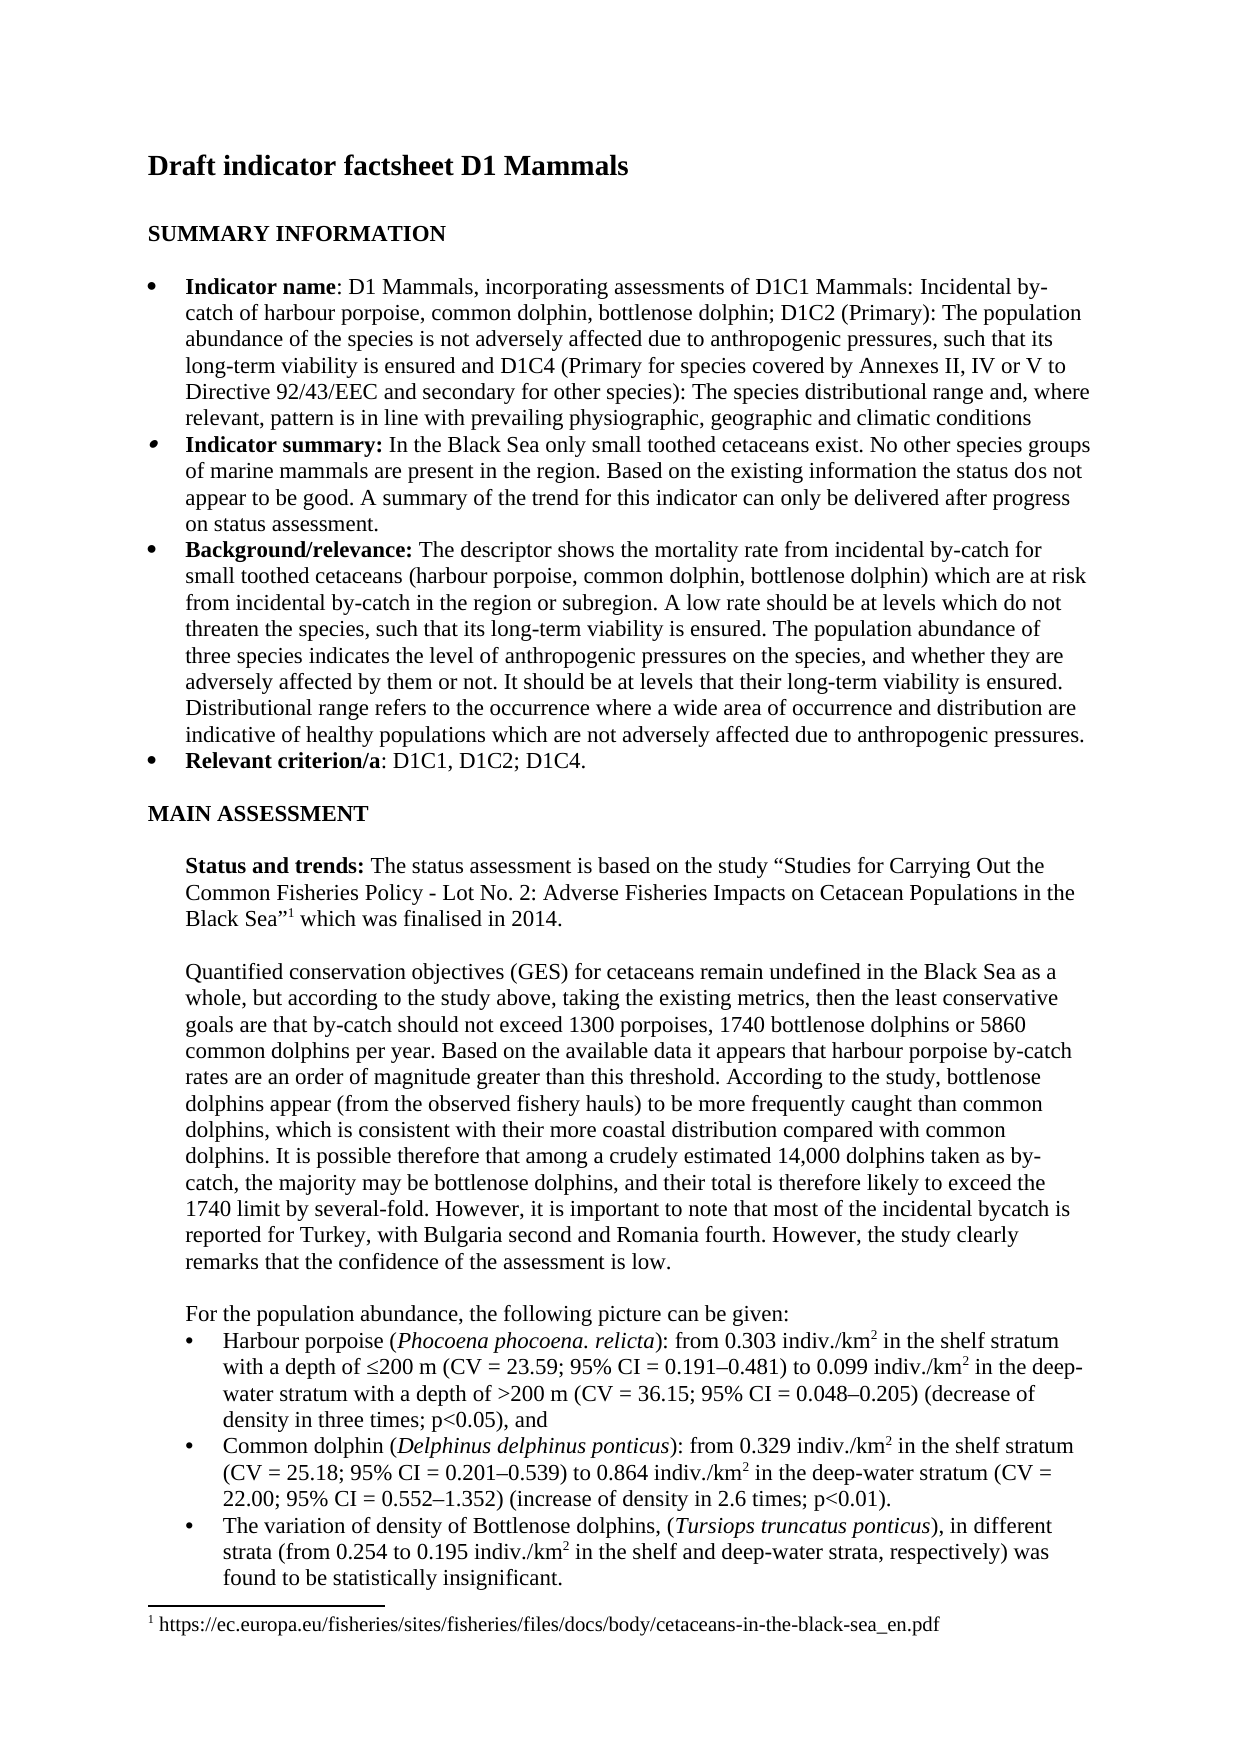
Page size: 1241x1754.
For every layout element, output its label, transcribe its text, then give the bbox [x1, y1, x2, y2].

list For the population abundance, the following picture can be given: [185, 1301, 1093, 1327]
list Indicator name: D1 Mammals, incorporating assessments of D1C1 Mammals: Incidental by-catch of harbour porpoise, common dolphin, bottlenose dolphin; D1C2 (Primary): The population abundance of the species is not adversely affected due to anthropogenic pressures, such that its long-term viability is ensured and D1C4 (Primary for species covered by Annexes II, IV or V to Directive 92/43/EEC and secondary for other species): The species distributional range and, where relevant, pattern is in line with prevailing physiographic, geographic and climatic conditions [148, 273, 1093, 431]
list Relevant criterion/a: D1C1, D1C2; D1C4. [148, 747, 1093, 773]
list Status and trends: The status assessment is based on the study “Studies for Carrying Out the Common Fisheries Policy - Lot No. 2: Adverse Fisheries Impacts on Cetacean Populations in the Black Sea” which was finalised in 2014. [185, 852, 1093, 932]
list Background/relevance: The descriptor shows the mortality rate from incidental by-catch for small toothed cetaceans (harbour porpoise, common dolphin, bottlenose dolphin) which are at risk from incidental by-catch in the region or subregion. A low rate should be at levels which do not threaten the species, such that its long-term viability is ensured. The population abundance of three species indicates the level of anthropogenic pressures on the species, and whether they are adversely affected by them or not. It should be at levels that their long-term viability is ensured. Distributional range refers to the occurrence where a wide area of occurrence and distribution are indicative of healthy populations which are not adversely affected due to anthropogenic pressures. [148, 536, 1093, 747]
list Harbour porpoise (Phocoena phocoena. relicta): from 0.303 indiv./km2 in the shelf stratum with a depth of ≤200 m (CV = 23.59; 95% CI = 0.191–0.481) to 0.099 indiv./km2 in the deep-water stratum with a depth of >200 m (CV = 36.15; 95% CI = 0.048–0.205) (decrease of density in three times; p<0.05), and [185, 1327, 1093, 1432]
subtitle Draft indicator factsheet D1 Mammals [148, 148, 1093, 181]
list Quantified conservation objectives (GES) for cetaceans remain undefined in the Black Sea as a whole, but according to the study above, taking the existing metrics, then the least conservative goals are that by-catch should not exceed 1300 porpoises, 1740 bottlenose dolphins or 5860 common dolphins per year. Based on the available data it appears that harbour porpoise by-catch rates are an order of magnitude greater than this threshold. According to the study, bottlenose dolphins appear (from the observed fishery hauls) to be more frequently caught than common dolphins, which is consistent with their more coastal distribution compared with common dolphins. It is possible therefore that among a crudely estimated 14,000 dolphins taken as by-catch, the majority may be bottlenose dolphins, and their total is therefore likely to exceed the 1740 limit by several-fold. However, it is important to note that most of the incidental bycatch is reported for Turkey, with Bulgaria second and Romania fourth. However, the study clearly remarks that the confidence of the assessment is low. [185, 958, 1093, 1274]
text MAIN ASSESSMENT [148, 800, 1093, 826]
text SUMMARY INFORMATION [148, 220, 1093, 246]
list Common dolphin (Delphinus delphinus ponticus): from 0.329 indiv./km2 in the shelf stratum (CV = 25.18; 95% CI = 0.201–0.539) to 0.864 indiv./km2 in the deep-water stratum (CV = 22.00; 95% CI = 0.552–1.352) (increase of density in 2.6 times; p<0.01). [185, 1432, 1093, 1512]
list Indicator summary: In the Black Sea only small toothed cetaceans exist. No other species groups of marine mammals are present in the region. Based on the existing information the status dos not appear to be good. A summary of the trend for this indicator can only be delivered after progress on status assessment. [148, 431, 1093, 536]
list The variation of density of Bottlenose dolphins, (Tursiops truncatus ponticus), in different strata (from 0.254 to 0.195 indiv./km2 in the shelf and deep-water strata, respectively) was found to be statistically insignificant. [185, 1512, 1093, 1591]
